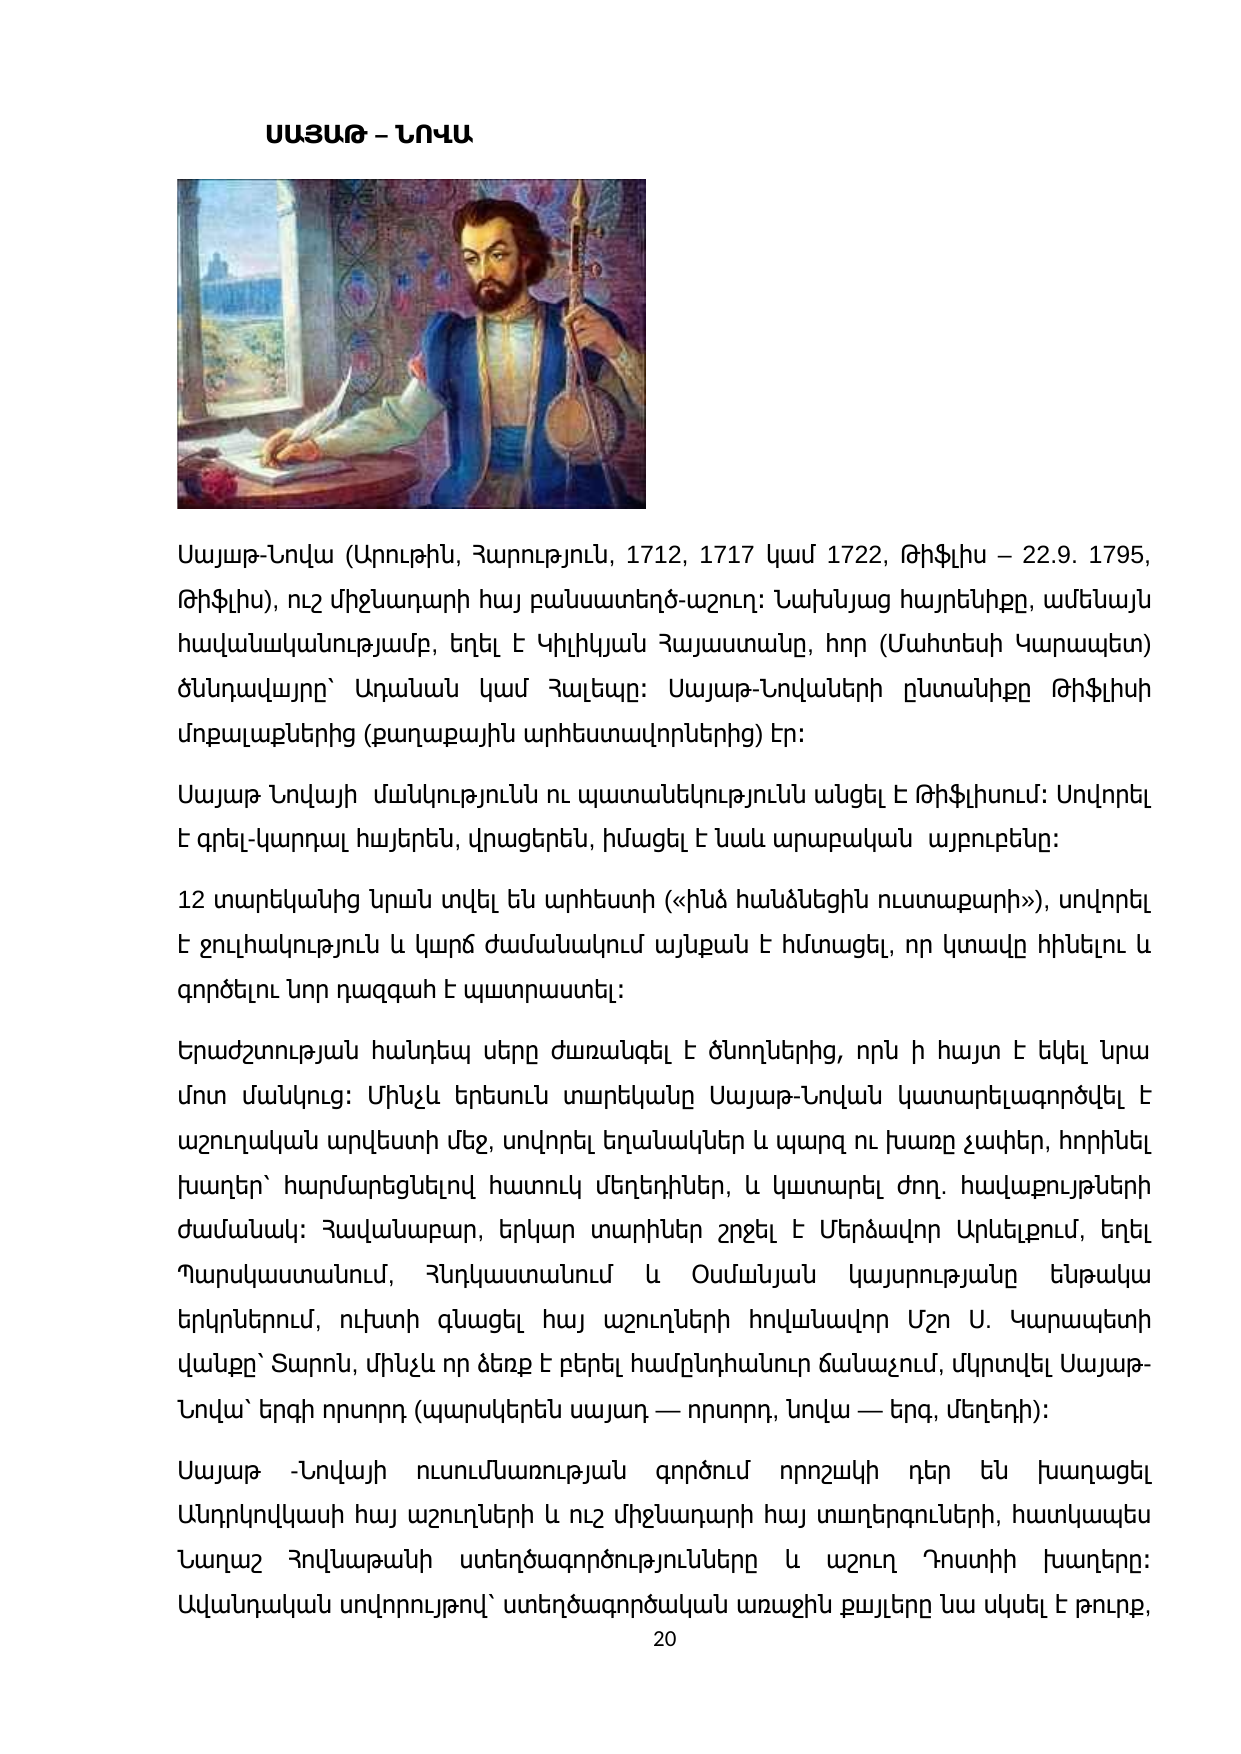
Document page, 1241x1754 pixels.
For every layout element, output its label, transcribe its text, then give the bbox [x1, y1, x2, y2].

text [177, 1454, 1152, 1619]
picture [177, 179, 646, 509]
text 12 (« »), , ։ [177, 884, 1152, 1004]
text – [177, 118, 1152, 148]
text - (, , 1712, 1717 1722, – 22.9. 1795, ), - , , , ( ) - ( ) ։ [177, 538, 1152, 747]
text - , , ։ [177, 778, 1152, 853]
text - , , , . , , , , . , , - ( — , — , )։ [177, 1034, 1152, 1423]
